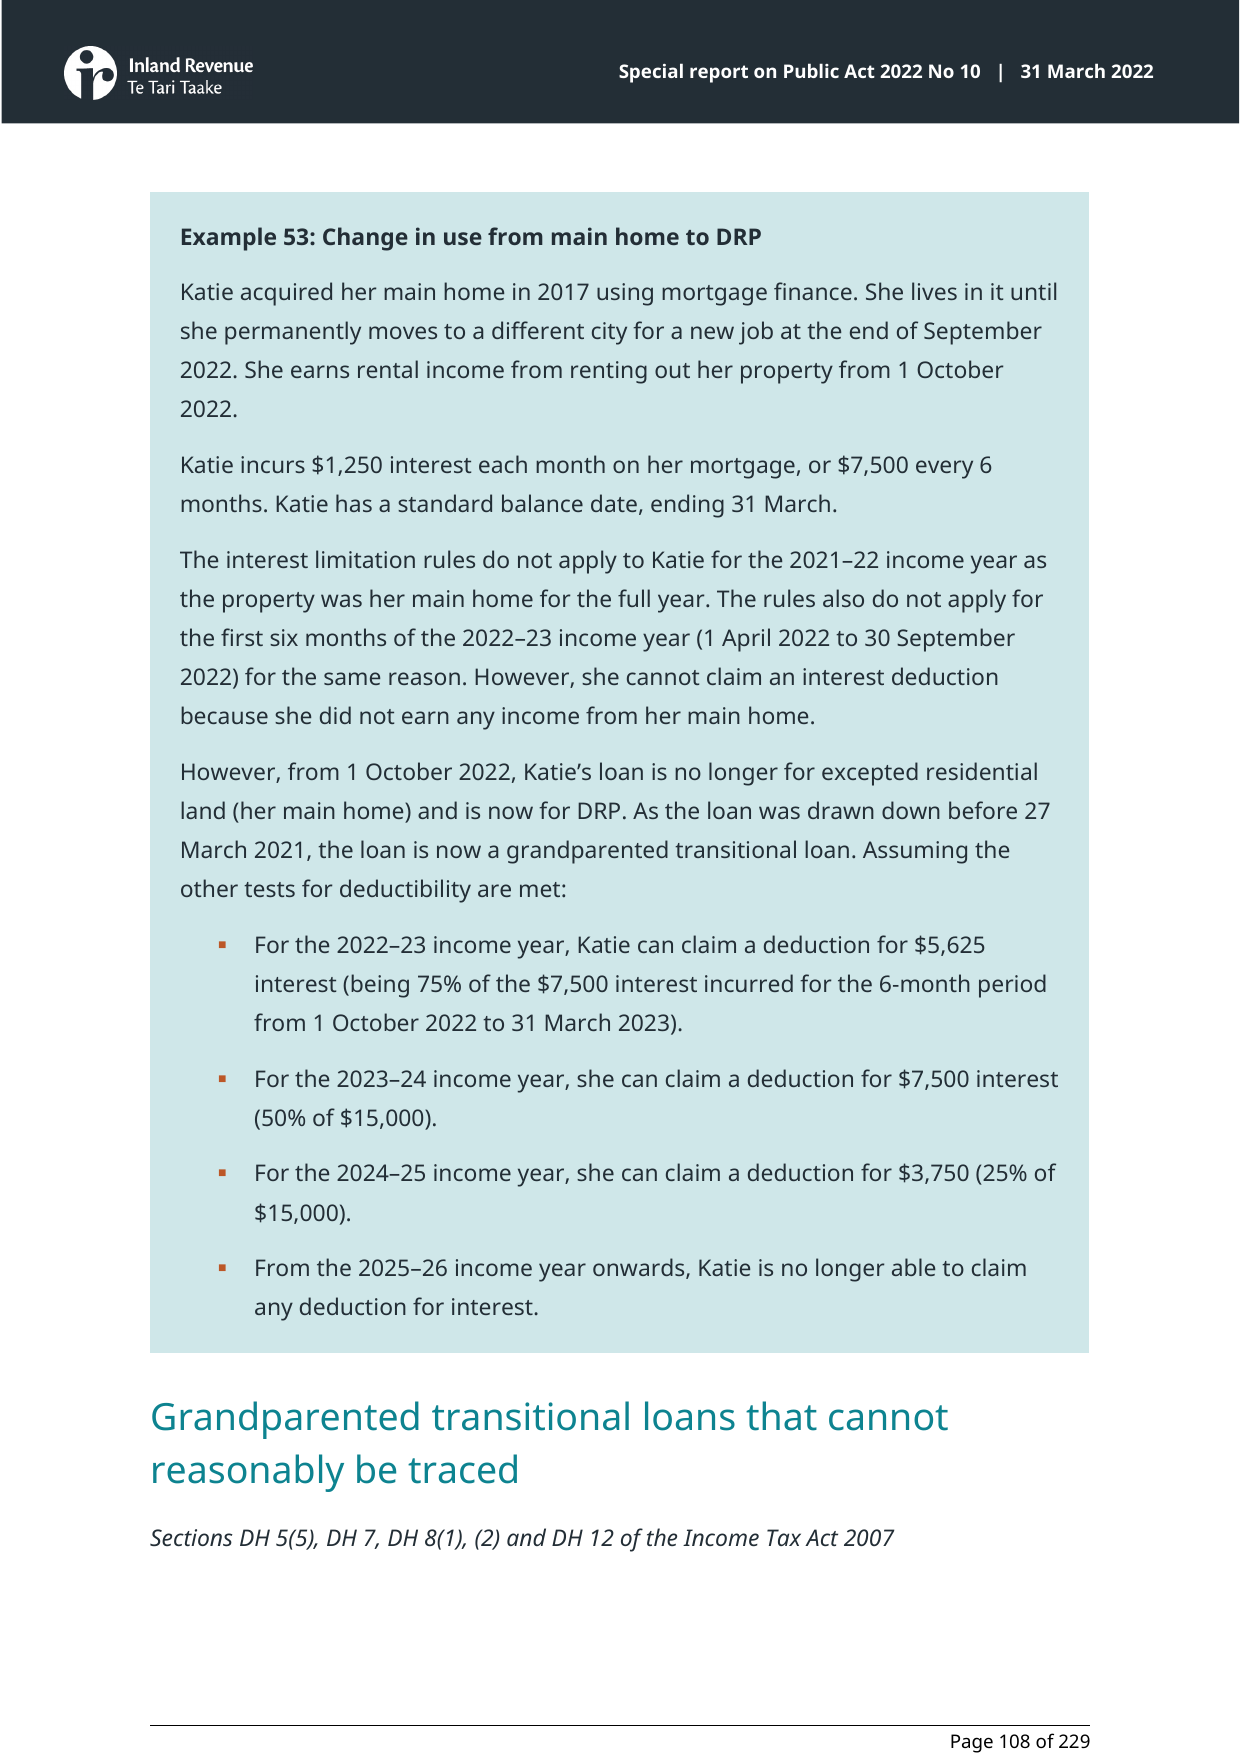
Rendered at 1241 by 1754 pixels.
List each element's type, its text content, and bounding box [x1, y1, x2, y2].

text Sections DH 5(5), DH 7, DH 8(1), (2) and DH 12 of the Income Tax Act 2007 [150, 1522, 1090, 1553]
subtitle Grandparented transitional loans that cannot reasonably be traced [150, 1390, 1090, 1495]
table_header Example 53: Change in use from main home to DRP Katie acquired her main home in 2017 using mortgage finance. She lives in it until she permanently moves to a different city for a new job at the end of September 2022. She earns rental income from renting out her property from 1 October 2022. Katie incurs $1,250 interest each month on her mortgage, or $7,500 every 6 months. Katie has a standard balance date, ending 31 March. The interest limitation rules do not apply to Katie for the 2021–22 income year as the property was her main home for the full year. The rules also do not apply for the first six months of the 2022–23 income year (1 April 2022 to 30 September 2022) for the same reason. However, she cannot claim an interest deduction because she did not earn any income from her main home. However, from 1 October 2022, Katie’s loan is no longer for excepted residential land (her main home) and is now for DRP. As the loan was drawn down before 27 March 2021, the loan is now a grandparented transitional loan. Assuming the other tests for deductibility are met: For the 2022–23 income year, Katie can claim a deduction for $5,625 interest (being 75% of the $7,500 interest incurred for the 6-month period from 1 October 2022 to 31 March 2023). For the 2023–24 income year, she can claim a deduction for $7,500 interest (50% of $15,000). For the 2024–25 income year, she can claim a deduction for $3,750 (25% of $15,000). From the 2025–26 income year onwards, Katie is no longer able to claim any deduction for interest. [150, 192, 1089, 1353]
picture [64, 46, 253, 100]
